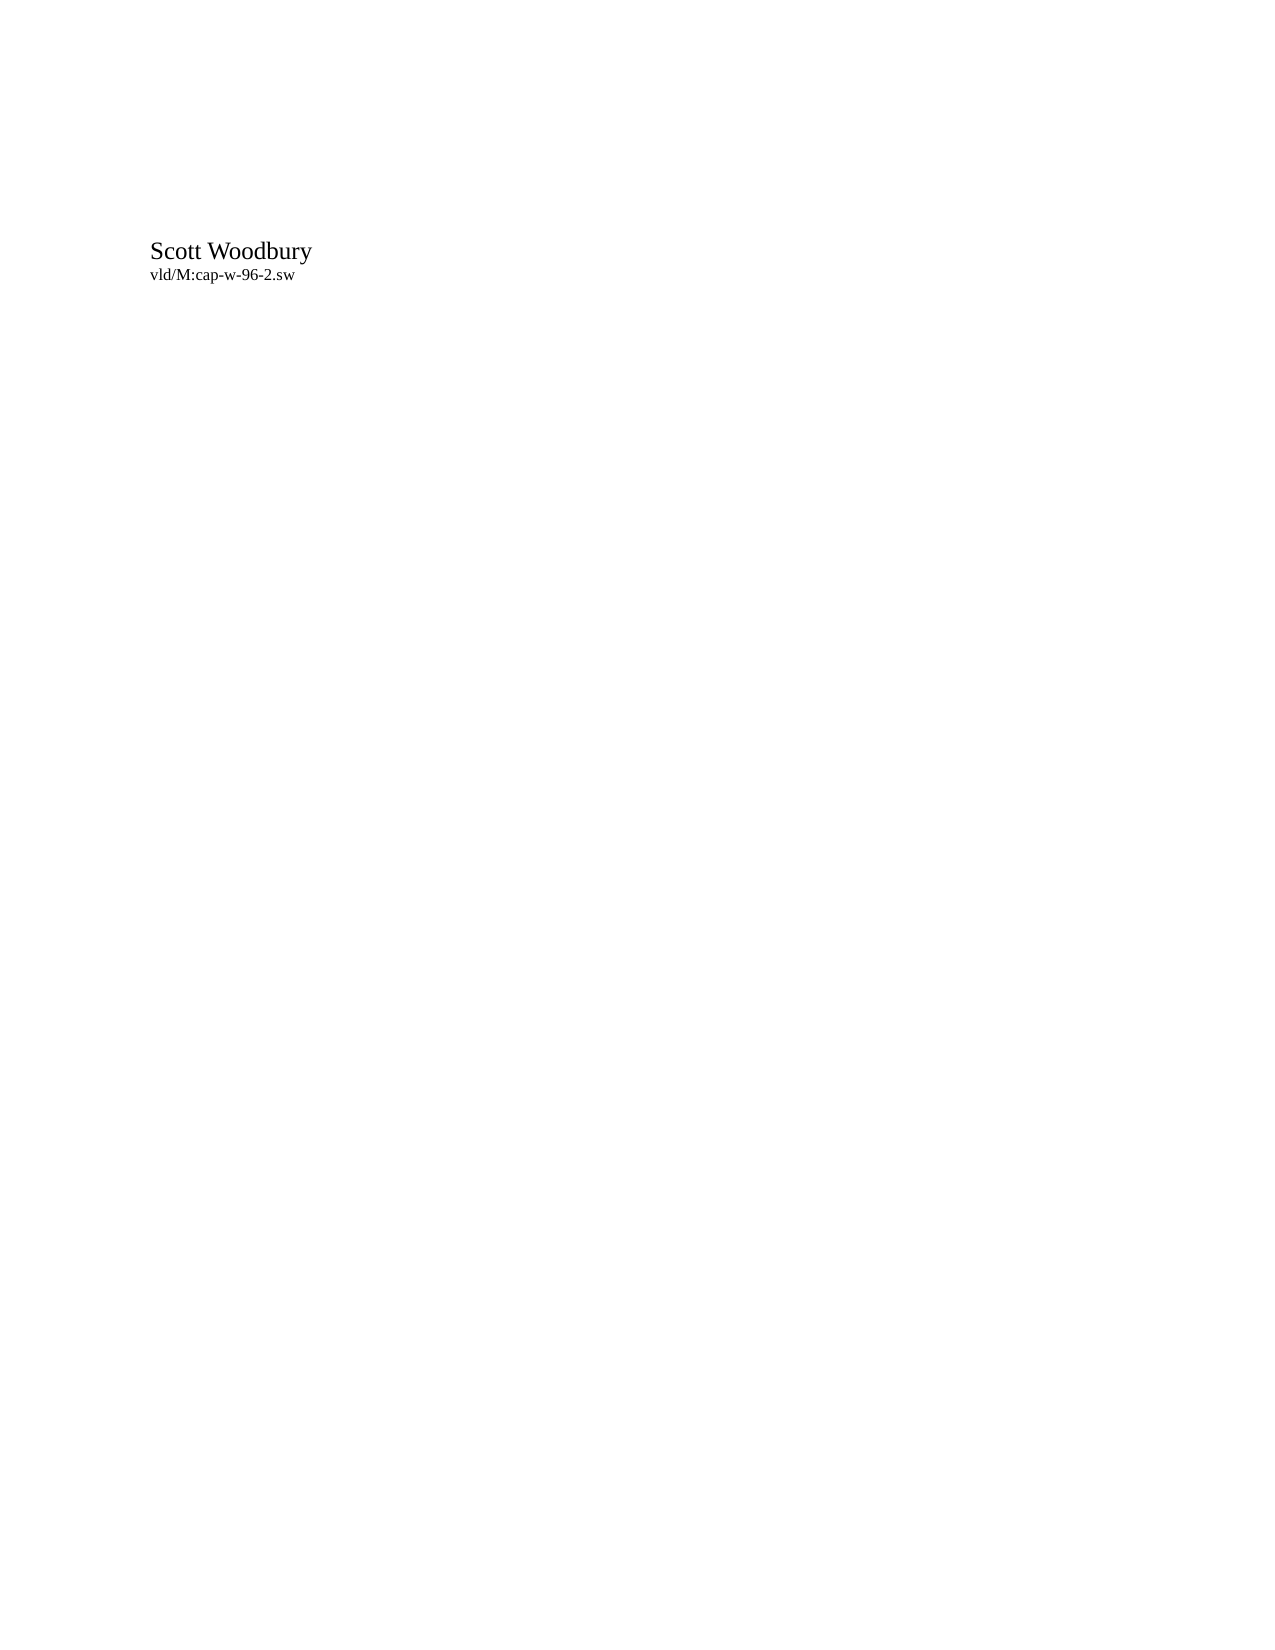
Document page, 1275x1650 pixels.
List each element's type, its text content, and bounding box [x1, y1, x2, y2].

text Scott Woodbury [150, 236, 1125, 265]
text vld/M:cap-w-96-2.sw [150, 265, 1125, 284]
